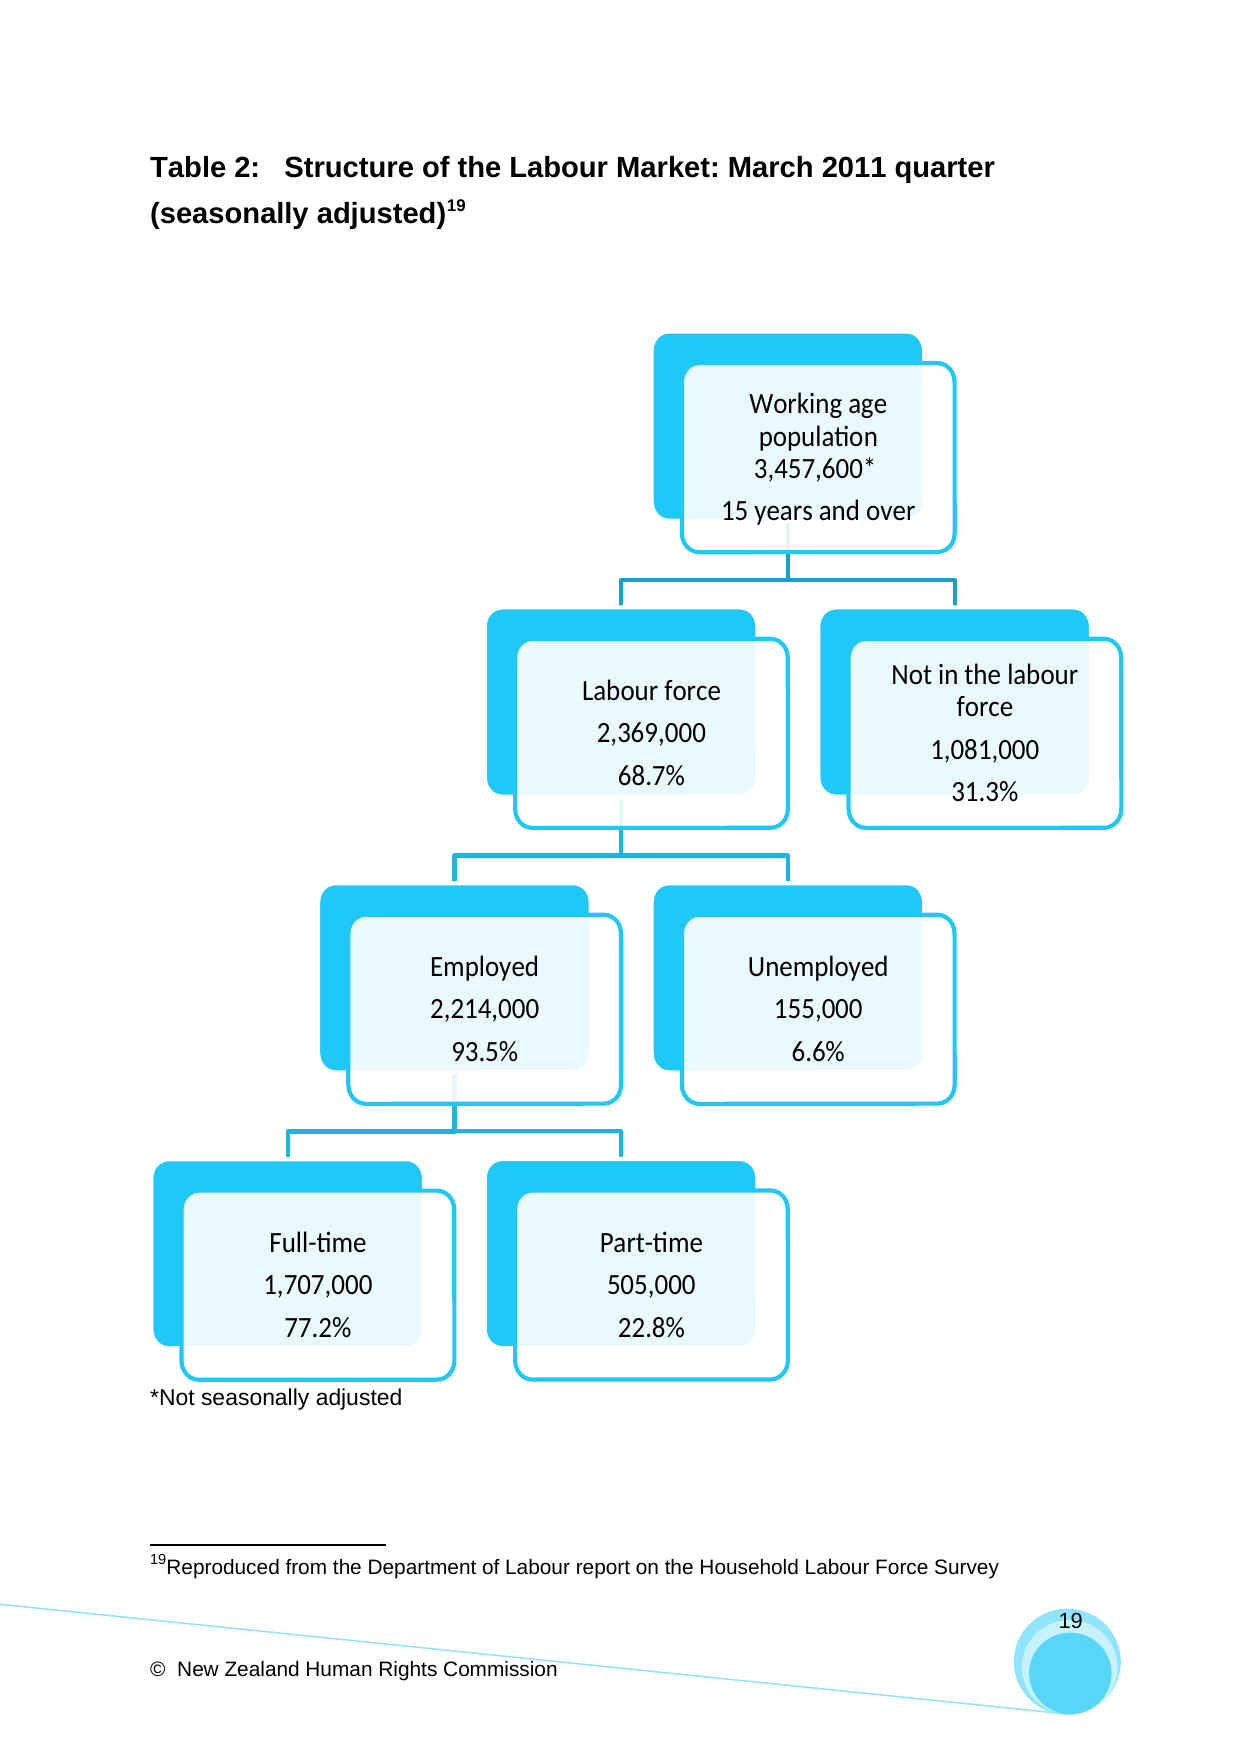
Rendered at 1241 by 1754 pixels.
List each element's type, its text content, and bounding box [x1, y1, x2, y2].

text (seasonally adjusted) [150, 196, 1090, 1169]
text *Not seasonally adjusted [150, 1384, 1090, 1410]
text Table 2: Structure of the Labour Market: March 2011 quarter [150, 150, 1090, 183]
text (seasonally adjusted) [150, 582, 1090, 1384]
